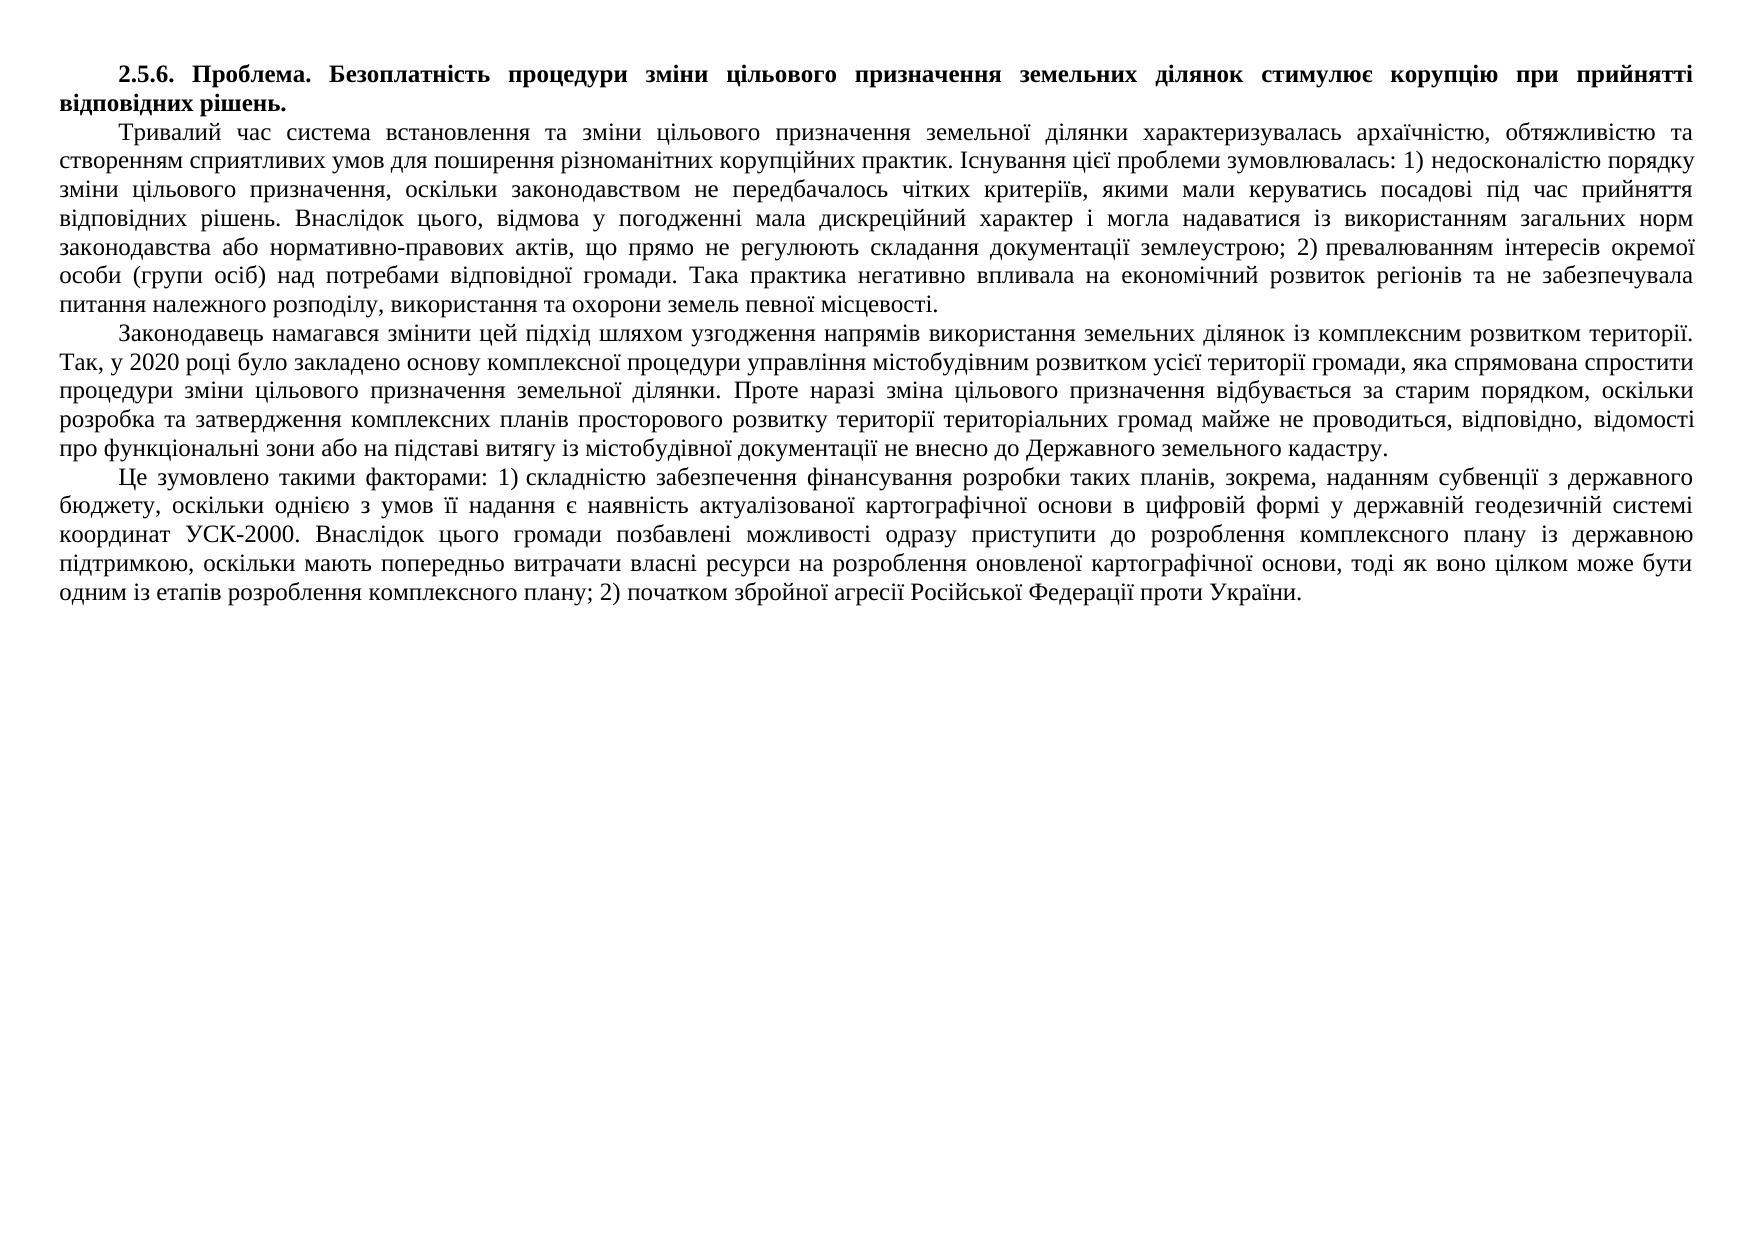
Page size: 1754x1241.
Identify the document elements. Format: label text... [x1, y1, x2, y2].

text Законодавець намагався змінити цей підхід шляхом узгодження напрямів використання земельних ділянок із комплексним розвитком території. Так, у 2020 році було закладено основу комплексної процедури управління містобудівним розвитком усієї території громади, яка спрямована спростити процедури зміни цільового призначення земельної ділянки. Проте наразі зміна цільового призначення відбувається за старим порядком, оскільки розробка та затвердження комплексних планів просторового розвитку території територіальних громад майже не проводиться, відповідно, відомості про функціональні зони або на підставі витягу із містобудівної документації не внесно до Державного земельного кадастру. [59, 318, 1695, 462]
text Це зумовлено такими факторами: 1) складністю забезпечення фінансування розробки таких планів, зокрема, наданням субвенції з державного бюджету, оскільки однією з умов її надання є наявність актуалізованої картографічної основи в цифровій формі у державній геодезичній системі координат УСК-2000. Внаслідок цього громади позбавлені можливості одразу приступити до розроблення комплексного плану із державною підтримкою, оскільки мають попередньо витрачати власні ресурси на розроблення оновленої картографічної основи, тоді як воно цілком може бути одним із етапів розроблення комплексного плану; 2) початком збройної агресії Російської Федерації проти України. [59, 462, 1695, 605]
text Тривалий час система встановлення та зміни цільового призначення земельної ділянки характеризувалась архаїчністю, обтяжливістю та створенням сприятливих умов для поширення різноманітних корупційних практик. Існування цієї проблеми зумовлювалась: 1) недосконалістю порядку зміни цільового призначення, оскільки законодавством не передбачалось чітких критеріїв, якими мали керуватись посадові під час прийняття відповідних рішень. Внаслідок цього, відмова у погодженні мала дискреційний характер і могла надаватися із використанням загальних норм законодавства або нормативно-правових актів, що прямо не регулюють складання документації землеустрою; 2) превалюванням інтересів окремої особи (групи осіб) над потребами відповідної громади. Така практика негативно впливала на економічний розвиток регіонів та не забезпечувала питання належного розподілу, використання та охорони земель певної місцевості. [59, 117, 1695, 318]
text 2.5.6. Проблема. Безоплатність процедури зміни цільового призначення земельних ділянок стимулює корупцію при прийнятті відповідних рішень. [59, 59, 1695, 117]
